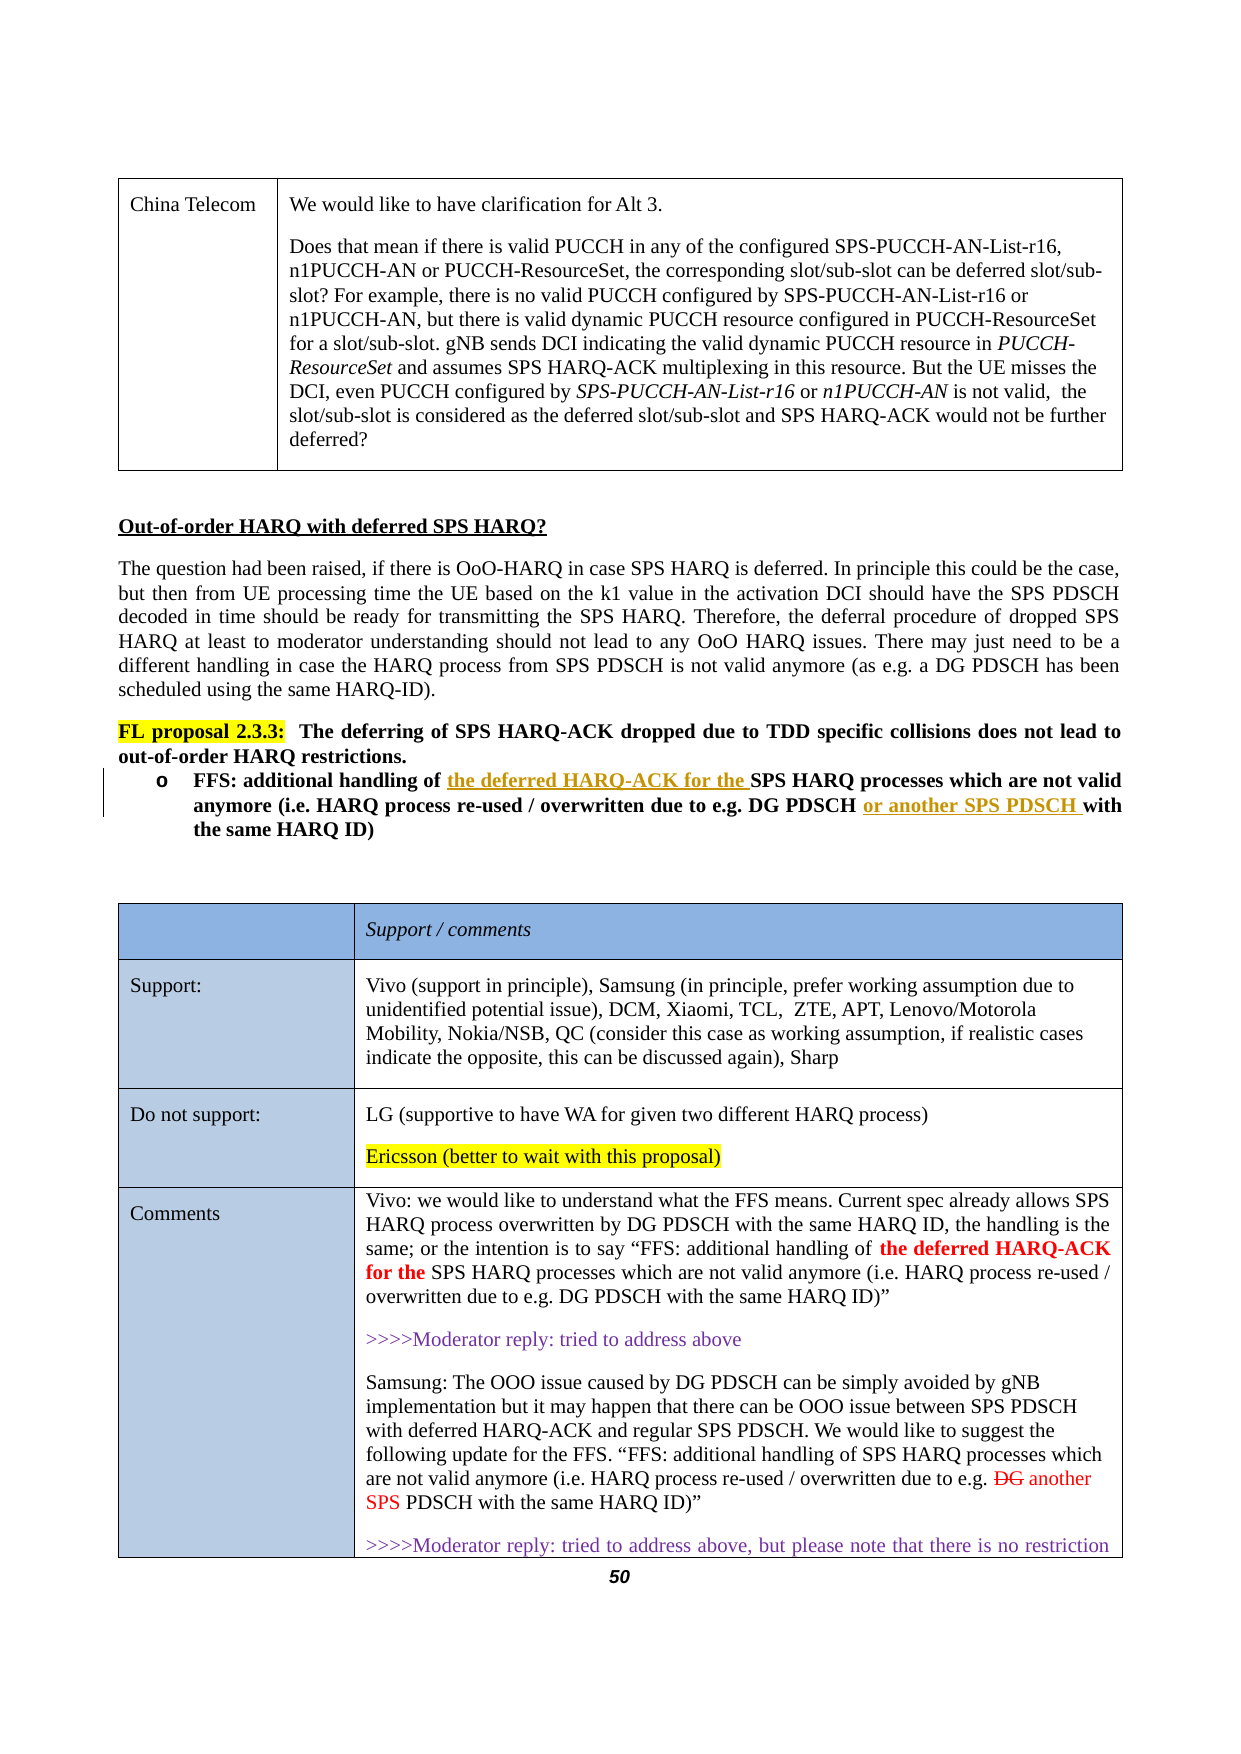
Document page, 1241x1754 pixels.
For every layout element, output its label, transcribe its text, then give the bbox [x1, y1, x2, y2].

table_cell Vivo (support in principle), Samsung (in principle, prefer working assumption due to unidentified potential issue), DCM, Xiaomi, TCL, ZTE, APT, Lenovo/Motorola Mobility, Nokia/NSB, QC (consider this case as working assumption, if realistic cases indicate the opposite, this can be discussed again), Sharp [355, 960, 1122, 1088]
table_header [119, 904, 354, 959]
table_cell China Telecom [119, 179, 277, 470]
table_cell Comments [119, 1188, 354, 1557]
list FFS: additional handling of SPS HARQ processes which are not valid anymore (i.e. HARQ process re-used / overwritten due to e.g. DG PDSCH with the same HARQ ID) [156, 768, 1122, 841]
table_cell Support: [119, 960, 354, 1088]
text Out-of-order HARQ with deferred SPS HARQ? [118, 513, 1122, 538]
table_cell LG (supportive to have WA for given two different HARQ process) Ericsson (better to wait with this proposal) [355, 1089, 1122, 1187]
table_header Support / comments [355, 904, 1122, 959]
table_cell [355, 1188, 1122, 1557]
table_cell Do not support: [119, 1089, 354, 1187]
table_cell We would like to have clarification for Alt 3. Does that mean if there is valid PUCCH in any of the configured SPS-PUCCH-AN-List-r16, n1PUCCH-AN or PUCCH-ResourceSet, the corresponding slot/sub-slot can be deferred slot/sub-slot? For example, there is no valid PUCCH configured by SPS-PUCCH-AN-List-r16 or n1PUCCH-AN, but there is valid dynamic PUCCH resource configured in PUCCH-ResourceSet for a slot/sub-slot. gNB sends DCI indicating the valid dynamic PUCCH resource in PUCCH-ResourceSet and assumes SPS HARQ-ACK multiplexing in this resource. But the UE misses the DCI, even PUCCH configured by SPS-PUCCH-AN-List-r16 or n1PUCCH-AN is not valid, the slot/sub-slot is considered as the deferred slot/sub-slot and SPS HARQ-ACK would not be further deferred? [278, 179, 1122, 470]
text The question had been raised, if there is OoO-HARQ in case SPS HARQ is deferred. In principle this could be the case, but then from UE processing time the UE based on the k1 value in the activation DCI should have the SPS PDSCH decoded in time should be ready for transmitting the SPS HARQ. Therefore, the deferral procedure of dropped SPS HARQ at least to moderator understanding should not lead to any OoO HARQ issues. There may just need to be a different handling in case the HARQ process from SPS PDSCH is not valid anymore (as e.g. a DG PDSCH has been scheduled using the same HARQ-ID). [118, 556, 1122, 701]
text FL proposal 2.3.3: The deferring of SPS HARQ-ACK dropped due to TDD specific collisions does not lead to out-of-order HARQ restrictions. [118, 719, 1122, 768]
